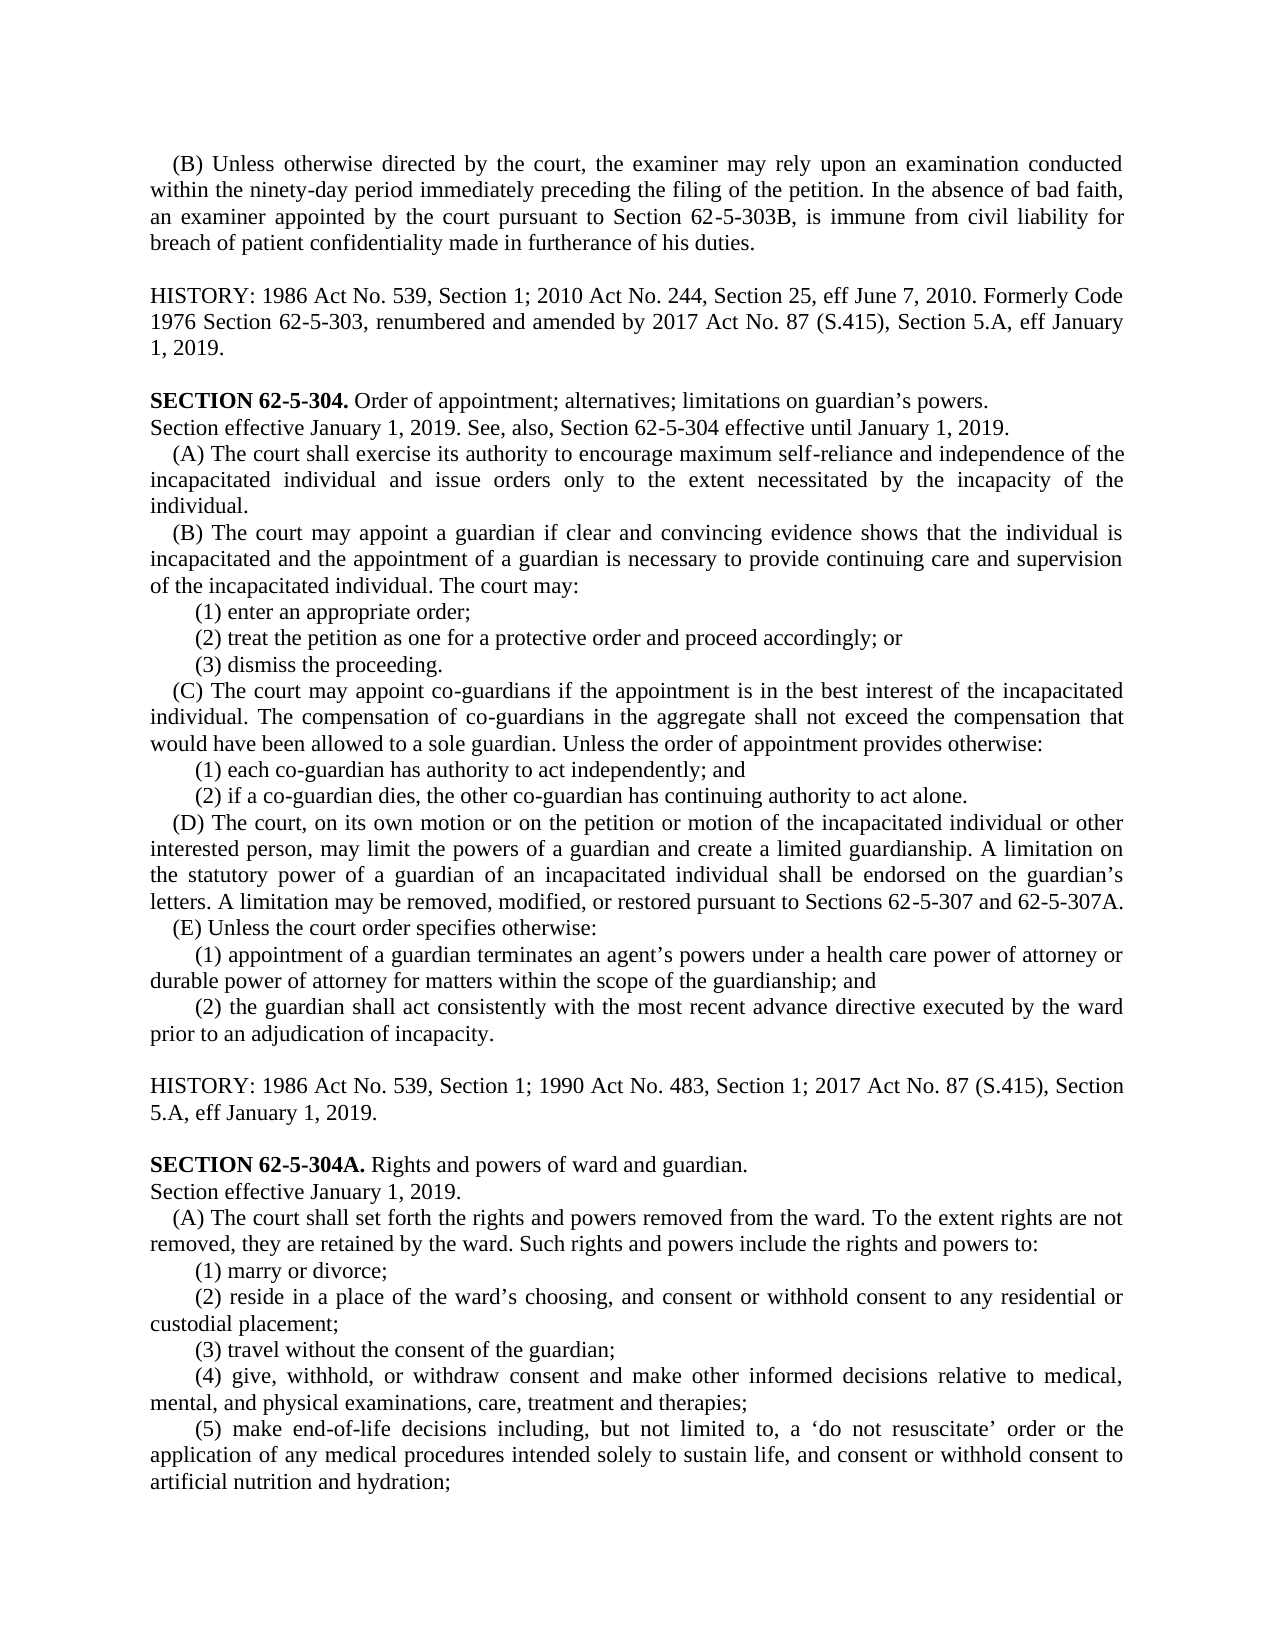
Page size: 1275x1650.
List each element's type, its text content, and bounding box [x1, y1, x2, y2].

text Section effective January 1, 2019. [150, 1178, 1125, 1204]
text (4) give, withhold, or withdraw consent and make other informed decisions relative to medical, mental, and physical examinations, care, treatment and therapies; [150, 1362, 1125, 1415]
text (A) The court shall set forth the rights and powers removed from the ward. To the extent rights are not removed, they are retained by the ward. Such rights and powers include the rights and powers to: [150, 1204, 1125, 1257]
text Section effective January 1, 2019. See, also, Section 62-5-304 effective until January 1, 2019. [150, 413, 1125, 440]
text (2) the guardian shall act consistently with the most recent advance directive executed by the ward prior to an adjudication of incapacity. [150, 993, 1125, 1046]
text (1) appointment of a guardian terminates an agent’s powers under a health care power of attorney or durable power of attorney for matters within the scope of the guardianship; and [150, 941, 1125, 993]
text (A) The court shall exercise its authority to encourage maximum self-reliance and independence of the incapacitated individual and issue orders only to the extent necessitated by the incapacity of the individual. [150, 440, 1125, 519]
text SECTION 62-5-304A. Rights and powers of ward and guardian. [150, 1151, 1125, 1178]
text (5) make end-of-life decisions including, but not limited to, a ‘do not resuscitate’ order or the application of any medical procedures intended solely to sustain life, and consent or withhold consent to artificial nutrition and hydration; [150, 1415, 1125, 1494]
text (1) marry or divorce; [150, 1257, 1125, 1283]
text SECTION 62-5-304. Order of appointment; alternatives; limitations on guardian’s powers. [150, 387, 1125, 413]
text HISTORY: 1986 Act No. 539, Section 1; 1990 Act No. 483, Section 1; 2017 Act No. 87 (S.415), Section 5.A, eff January 1, 2019. [150, 1072, 1125, 1125]
text (D) The court, on its own motion or on the petition or motion of the incapacitated individual or other interested person, may limit the powers of a guardian and create a limited guardianship. A limitation on the statutory power of a guardian of an incapacitated individual shall be endorsed on the guardian’s letters. A limitation may be removed, modified, or restored pursuant to Sections 62-5-307 and 62-5-307A. [150, 809, 1125, 914]
text (C) The court may appoint co-guardians if the appointment is in the best interest of the incapacitated individual. The compensation of co-guardians in the aggregate shall not exceed the compensation that would have been allowed to a sole guardian. Unless the order of appointment provides otherwise: [150, 677, 1125, 756]
text (3) travel without the consent of the guardian; [150, 1336, 1125, 1362]
text (2) treat the petition as one for a protective order and proceed accordingly; or [150, 624, 1125, 651]
text (B) The court may appoint a guardian if clear and convincing evidence shows that the individual is incapacitated and the appointment of a guardian is necessary to provide continuing care and supervision of the incapacitated individual. The court may: [150, 519, 1125, 598]
text (2) if a co-guardian dies, the other co-guardian has continuing authority to act alone. [150, 782, 1125, 809]
text (1) each co-guardian has authority to act independently; and [150, 756, 1125, 782]
text (2) reside in a place of the ward’s choosing, and consent or withhold consent to any residential or custodial placement; [150, 1283, 1125, 1336]
text (E) Unless the court order specifies otherwise: [150, 914, 1125, 941]
text (3) dismiss the proceeding. [150, 651, 1125, 677]
text (1) enter an appropriate order; [150, 598, 1125, 624]
text HISTORY: 1986 Act No. 539, Section 1; 2010 Act No. 244, Section 25, eff June 7, 2010. Formerly Code 1976 Section 62-5-303, renumbered and amended by 2017 Act No. 87 (S.415), Section 5.A, eff January 1, 2019. [150, 282, 1125, 361]
text (B) Unless otherwise directed by the court, the examiner may rely upon an examination conducted within the ninety-day period immediately preceding the filing of the petition. In the absence of bad faith, an examiner appointed by the court pursuant to Section 62-5-303B, is immune from civil liability for breach of patient confidentiality made in furtherance of his duties. [150, 150, 1125, 255]
